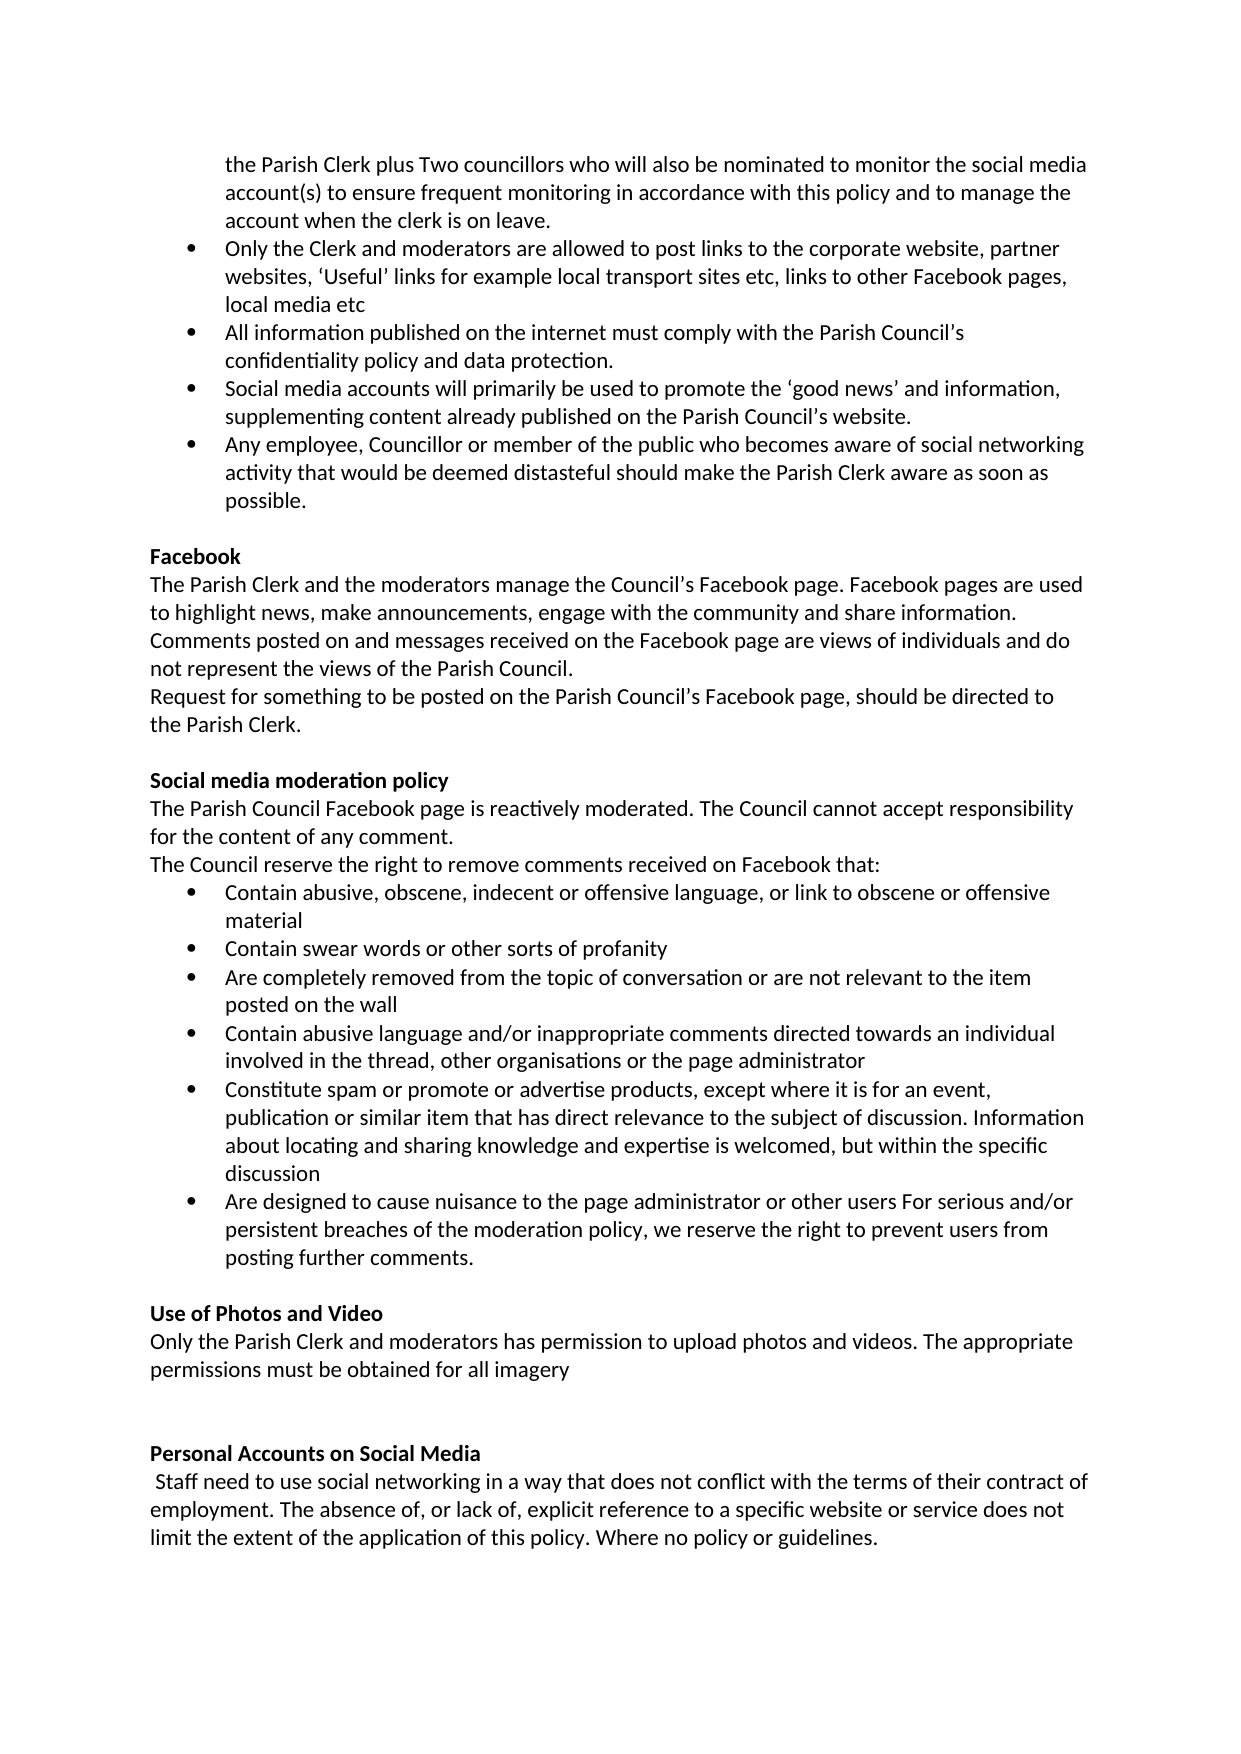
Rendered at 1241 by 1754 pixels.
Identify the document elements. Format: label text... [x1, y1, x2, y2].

text The Parish Clerk and the moderators manage the Council’s Facebook page. Facebook pages are used to highlight news, make announcements, engage with the community and share information. [150, 570, 1090, 626]
list All information published on the internet must comply with the Parish Council’s confidentiality policy and data protection. [187, 318, 1090, 374]
list Contain abusive, obscene, indecent or offensive language, or link to obscene or offensive material [187, 878, 1090, 934]
text The Council reserve the right to remove comments received on Facebook that: [150, 851, 1090, 878]
text The Parish Council Facebook page is reactively moderated. The Council cannot accept responsibility for the content of any comment. [150, 794, 1090, 851]
text Staff need to use social networking in a way that does not conflict with the terms of their contract of employment. The absence of, or lack of, explicit reference to a specific website or service does not limit the extent of the application of this policy. Where no policy or guidelines. [150, 1467, 1090, 1551]
list Social media accounts will primarily be used to promote the ‘good news’ and information, supplementing content already published on the Parish Council’s website. [187, 374, 1090, 430]
list Contain abusive language and/or inappropriate comments directed towards an individual involved in the thread, other organisations or the page administrator [187, 1019, 1090, 1075]
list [187, 150, 1090, 234]
text Comments posted on and messages received on the Facebook page are views of individuals and do not represent the views of the Parish Council. [150, 626, 1090, 682]
list Are completely removed from the topic of conversation or are not relevant to the item posted on the wall [187, 963, 1090, 1019]
list Constitute spam or promote or advertise products, except where it is for an event, publication or similar item that has direct relevance to the subject of discussion. Information about locating and sharing knowledge and expertise is welcomed, but within the specific discussion [187, 1075, 1090, 1187]
text Personal Accounts on Social Media [150, 1439, 1090, 1467]
text Social media moderation policy [150, 766, 1090, 794]
list Contain swear words or other sorts of profanity [187, 934, 1090, 963]
list Are designed to cause nuisance to the page administrator or other users For serious and/or persistent breaches of the moderation policy, we reserve the right to prevent users from posting further comments. [187, 1187, 1090, 1271]
text Request for something to be posted on the Parish Council’s Facebook page, should be directed to the Parish Clerk. [150, 682, 1090, 738]
text Only the Parish Clerk and moderators has permission to upload photos and videos. The appropriate permissions must be obtained for all imagery [150, 1327, 1090, 1383]
text Facebook [150, 542, 1090, 570]
text Use of Photos and Video [150, 1299, 1090, 1327]
list Any employee, Councillor or member of the public who becomes aware of social networking activity that would be deemed distasteful should make the Parish Clerk aware as soon as possible. [187, 430, 1090, 514]
list Only the Clerk and moderators are allowed to post links to the corporate website, partner websites, ‘Useful’ links for example local transport sites etc, links to other Facebook pages, local media etc [187, 234, 1090, 318]
